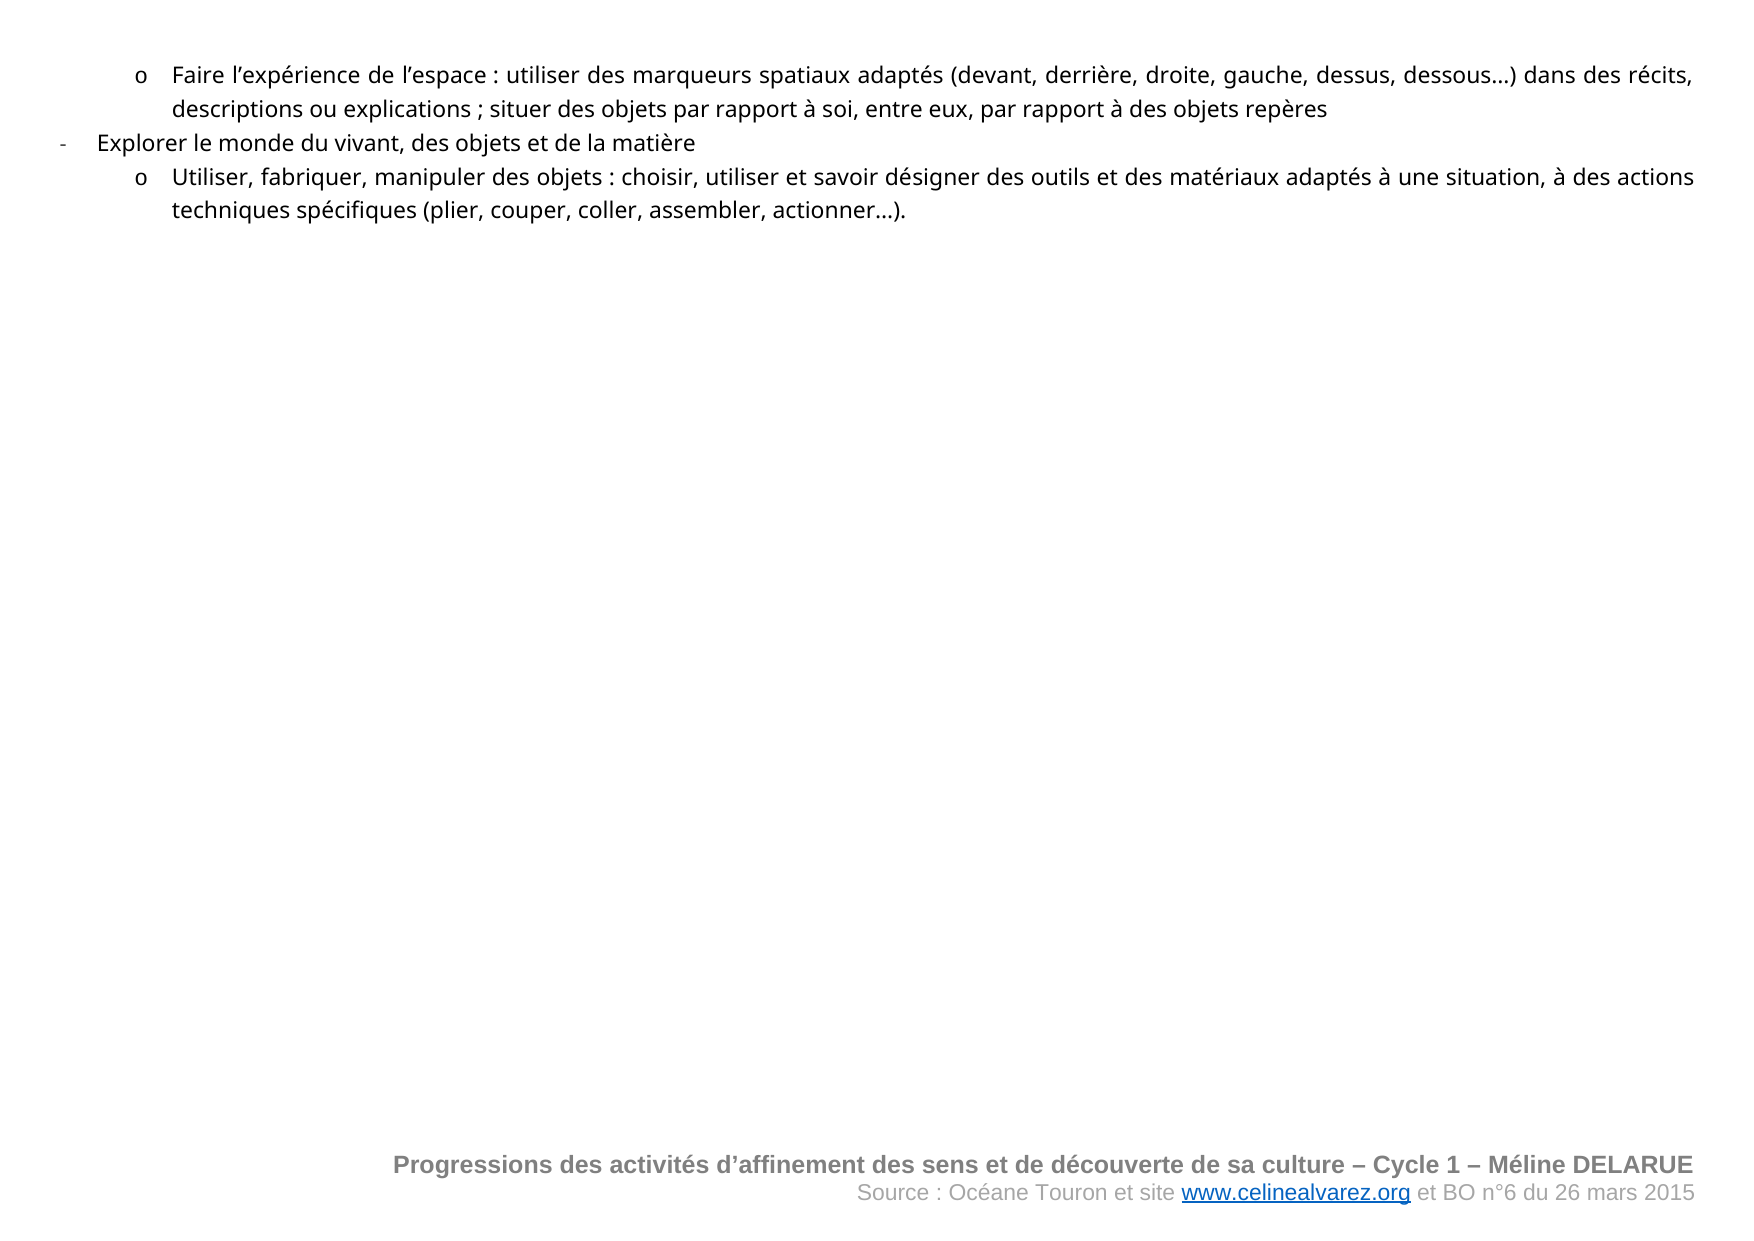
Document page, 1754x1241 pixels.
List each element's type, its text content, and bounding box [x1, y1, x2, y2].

list Faire l’expérience de l’espace : utiliser des marqueurs spatiaux adaptés (devant, derrière, droite, gauche, dessus, dessous…) dans des récits, descriptions ou explications ; situer des objets par rapport à soi, entre eux, par rapport à des objets repères [134, 59, 1695, 124]
list Utiliser, fabriquer, manipuler des objets : choisir, utiliser et savoir désigner des outils et des matériaux adaptés à une situation, à des actions techniques spécifiques (plier, couper, coller, assembler, actionner…). [134, 160, 1695, 226]
list Explorer le monde du vivant, des objets et de la matière [59, 127, 1695, 158]
